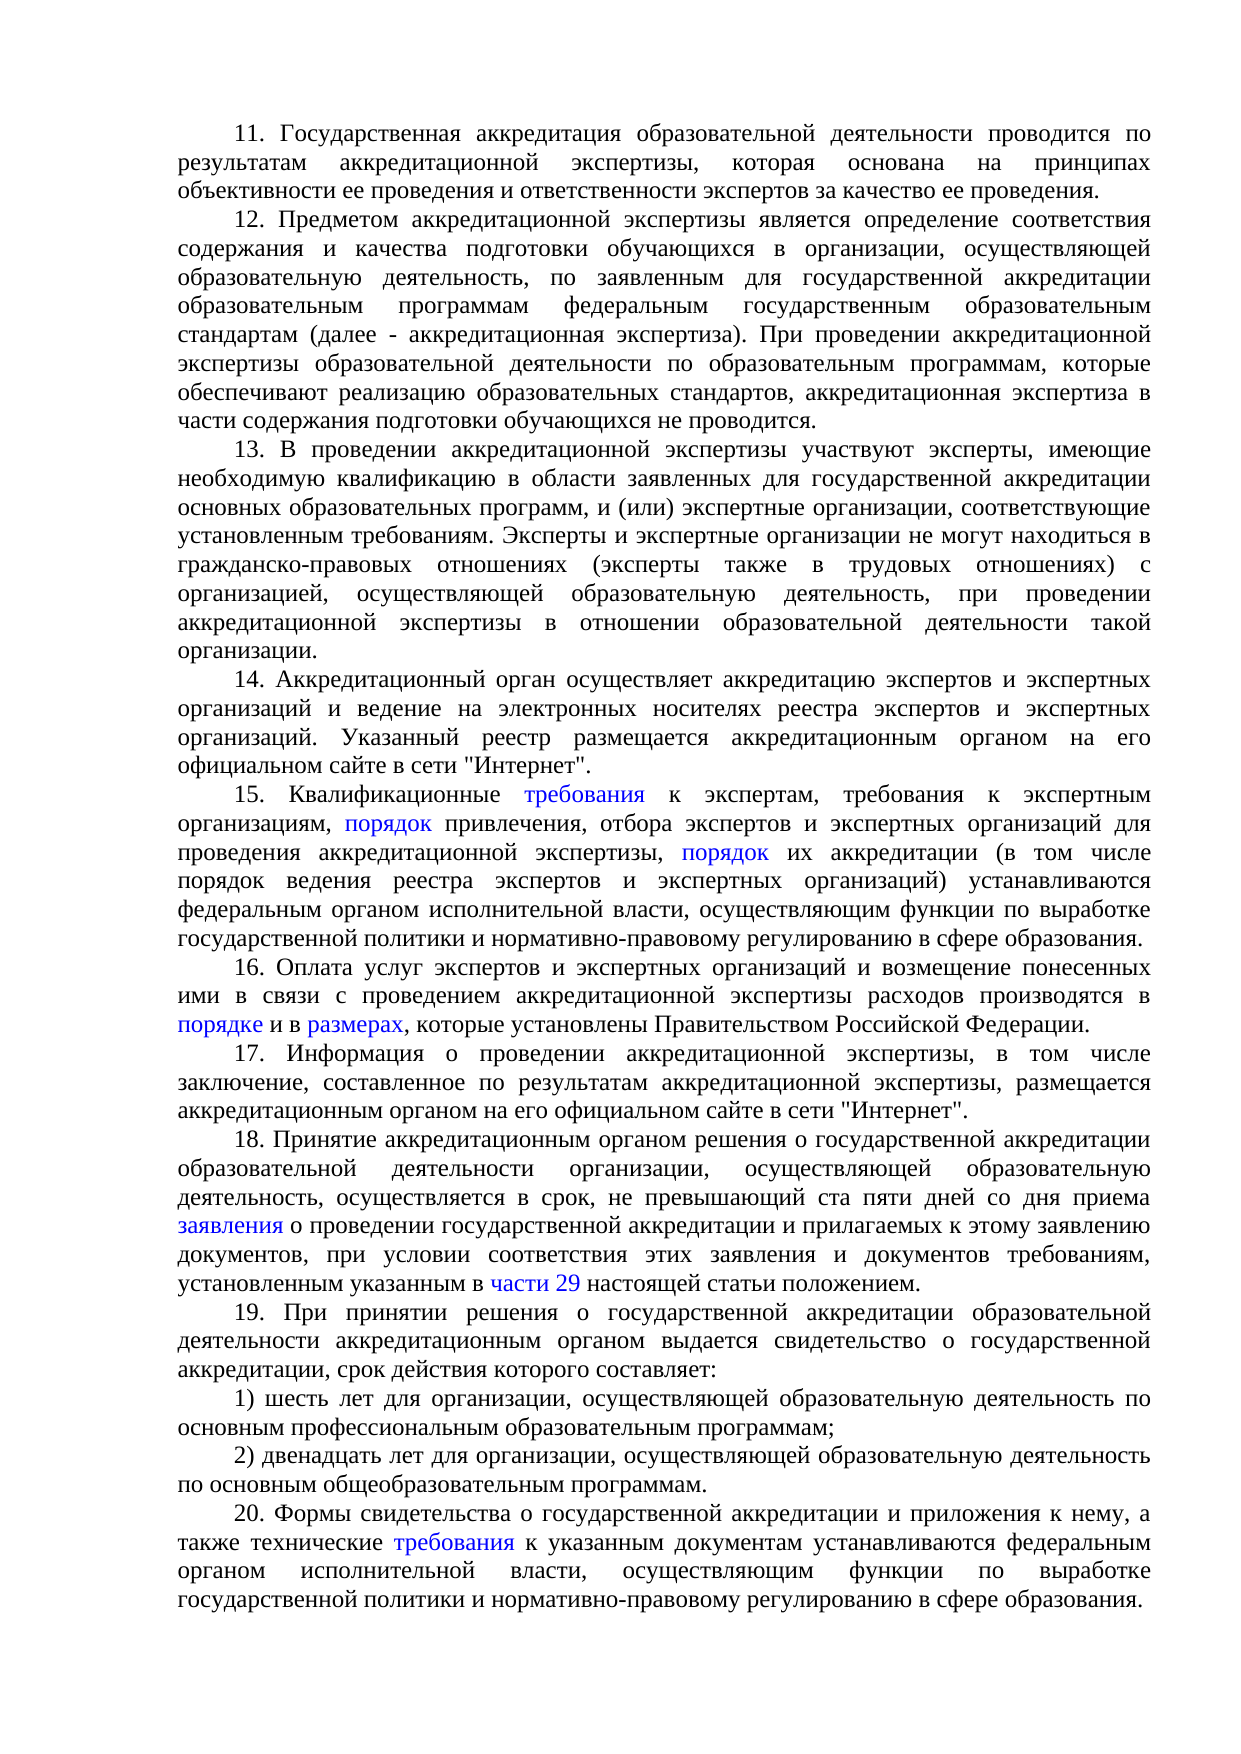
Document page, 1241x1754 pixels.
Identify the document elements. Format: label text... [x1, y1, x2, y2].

text 14. Аккредитационный орган осуществляет аккредитацию экспертов и экспертных организаций и ведение на электронных носителях реестра экспертов и экспертных организаций. Указанный реестр размещается аккредитационным органом на его официальном сайте в сети "Интернет". [177, 664, 1152, 779]
text 12. Предметом аккредитационной экспертизы является определение соответствия содержания и качества подготовки обучающихся в организации, осуществляющей образовательную деятельность, по заявленным для государственной аккредитации образовательным программам федеральным государственным образовательным стандартам (далее - аккредитационная экспертиза). При проведении аккредитационной экспертизы образовательной деятельности по образовательным программам, которые обеспечивают реализацию образовательных стандартов, аккредитационная экспертиза в части содержания подготовки обучающихся не проводится. [177, 204, 1152, 434]
text 1) шесть лет для организации, осуществляющей образовательную деятельность по основным профессиональным образовательным программам; [177, 1383, 1152, 1441]
text 15. Квалификационные требования к экспертам, требования к экспертным организациям, порядок привлечения, отбора экспертов и экспертных организаций для проведения аккредитационной экспертизы, порядок их аккредитации (в том числе порядок ведения реестра экспертов и экспертных организаций) устанавливаются федеральным органом исполнительной власти, осуществляющим функции по выработке государственной политики и нормативно-правовому регулированию в сфере образования. [177, 779, 1152, 952]
text 19. При принятии решения о государственной аккредитации образовательной деятельности аккредитационным органом выдается свидетельство о государственной аккредитации, срок действия которого составляет: [177, 1297, 1152, 1383]
text 20. Формы свидетельства о государственной аккредитации и приложения к нему, а также технические требования к указанным документам устанавливаются федеральным органом исполнительной власти, осуществляющим функции по выработке государственной политики и нормативно-правовому регулированию в сфере образования. [177, 1498, 1152, 1613]
text 2) двенадцать лет для организации, осуществляющей образовательную деятельность по основным общеобразовательным программам. [177, 1441, 1152, 1498]
text 16. Оплата услуг экспертов и экспертных организаций и возмещение понесенных ими в связи с проведением аккредитационной экспертизы расходов производятся в порядке и в размерах, которые установлены Правительством Российской Федерации. [177, 952, 1152, 1038]
text 18. Принятие аккредитационным органом решения о государственной аккредитации образовательной деятельности организации, осуществляющей образовательную деятельность, осуществляется в срок, не превышающий ста пяти дней со дня приема заявления о проведении государственной аккредитации и прилагаемых к этому заявлению документов, при условии соответствия этих заявления и документов требованиям, установленным указанным в части 29 настоящей статьи положением. [177, 1124, 1152, 1297]
text 11. Государственная аккредитация образовательной деятельности проводится по результатам аккредитационной экспертизы, которая основана на принципах объективности ее проведения и ответственности экспертов за качество ее проведения. [177, 118, 1152, 204]
text 13. В проведении аккредитационной экспертизы участвуют эксперты, имеющие необходимую квалификацию в области заявленных для государственной аккредитации основных образовательных программ, и (или) экспертные организации, соответствующие установленным требованиям. Эксперты и экспертные организации не могут находиться в гражданско-правовых отношениях (эксперты также в трудовых отношениях) с организацией, осуществляющей образовательную деятельность, при проведении аккредитационной экспертизы в отношении образовательной деятельности такой организации. [177, 434, 1152, 664]
text 17. Информация о проведении аккредитационной экспертизы, в том числе заключение, составленное по результатам аккредитационной экспертизы, размещается аккредитационным органом на его официальном сайте в сети "Интернет". [177, 1038, 1152, 1124]
